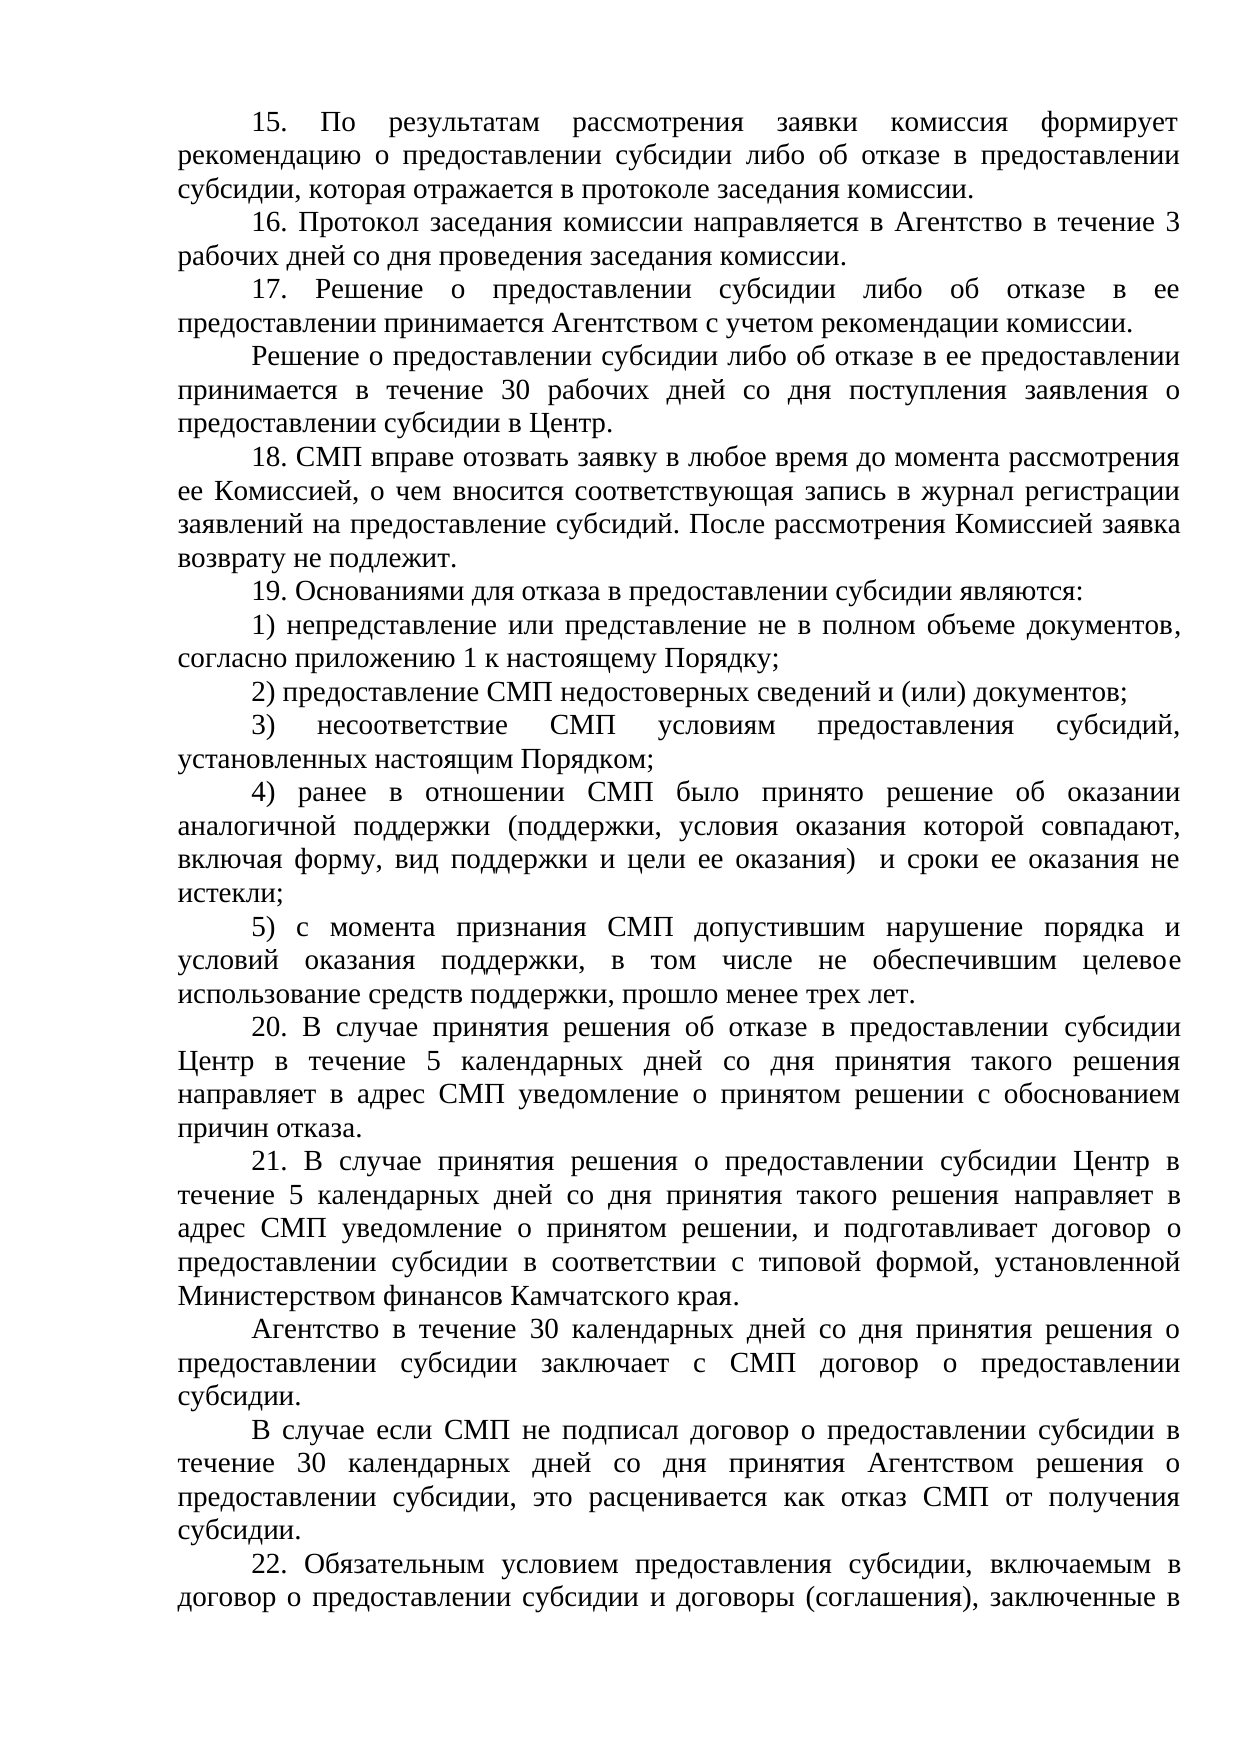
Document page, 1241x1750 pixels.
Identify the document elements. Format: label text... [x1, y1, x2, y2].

text 3) несоответствие СМП условиям предоставления субсидий, установленных настоящим Порядком; [177, 707, 1181, 774]
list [177, 1546, 1181, 1613]
text 4) ранее в отношении СМП было принято решение об оказании аналогичной поддержки (поддержки, условия оказания которой совпадают, включая форму, вид поддержки и цели ее оказания) и сроки ее оказания не истекли; [177, 774, 1181, 909]
list Решение о предоставлении субсидии либо об отказе в ее предоставлении принимается в течение 30 рабочих дней со дня поступления заявления о предоставлении субсидии в Центр. [177, 338, 1181, 439]
list Агентство в течение 30 календарных дней со дня принятия решения о предоставлении субсидии заключает с СМП договор о предоставлении субсидии. [177, 1311, 1181, 1412]
list 21. В случае принятия решения о предоставлении субсидии Центр в течение 5 календарных дней со дня принятия такого решения направляет в адрес СМП уведомление о принятом решении, и подготавливает договор о предоставлении субсидии в соответствии с типовой формой, установленной Министерством финансов Камчатского края. [177, 1143, 1181, 1311]
text 2) предоставление СМП недостоверных сведений и (или) документов; [177, 674, 1181, 707]
list 16. Протокол заседания комиссии направляется в Агентство в течение 3 рабочих дней со дня проведения заседания комиссии. [177, 204, 1181, 271]
list В случае если СМП не подписал договор о предоставлении субсидии в течение 30 календарных дней со дня принятия Агентством решения о предоставлении субсидии, это расценивается как отказ СМП от получения субсидии. [177, 1412, 1181, 1546]
list 19. Основаниями для отказа в предоставлении субсидии являются: [177, 573, 1181, 607]
text 20. В случае принятия решения об отказе в предоставлении субсидии Центр в течение 5 календарных дней со дня принятия такого решения направляет в адрес СМП уведомление о принятом решении с обоснованием причин отказа. [177, 1009, 1181, 1143]
text 1) непредставление или представление не в полном объеме документов, согласно приложению 1 к настоящему Порядку; [177, 607, 1181, 674]
text 18. СМП вправе отозвать заявку в любое время до момента рассмотрения ее Комиссией, о чем вносится соответствующая запись в журнал регистрации заявлений на предоставление субсидий. После рассмотрения Комиссией заявка возврату не подлежит. [177, 439, 1181, 573]
list 17. Решение о предоставлении субсидии либо об отказе в ее предоставлении принимается Агентством с учетом рекомендации комиссии. [177, 271, 1181, 338]
list 15. По результатам рассмотрения заявки комиссия формирует рекомендацию о предоставлении субсидии либо об отказе в предоставлении субсидии, которая отражается в протоколе заседания комиссии. [177, 104, 1181, 204]
text 5) с момента признания СМП допустившим нарушение порядка и условий оказания поддержки, в том числе не обеспечившим целевое использование средств поддержки, прошло менее трех лет. [177, 909, 1181, 1009]
